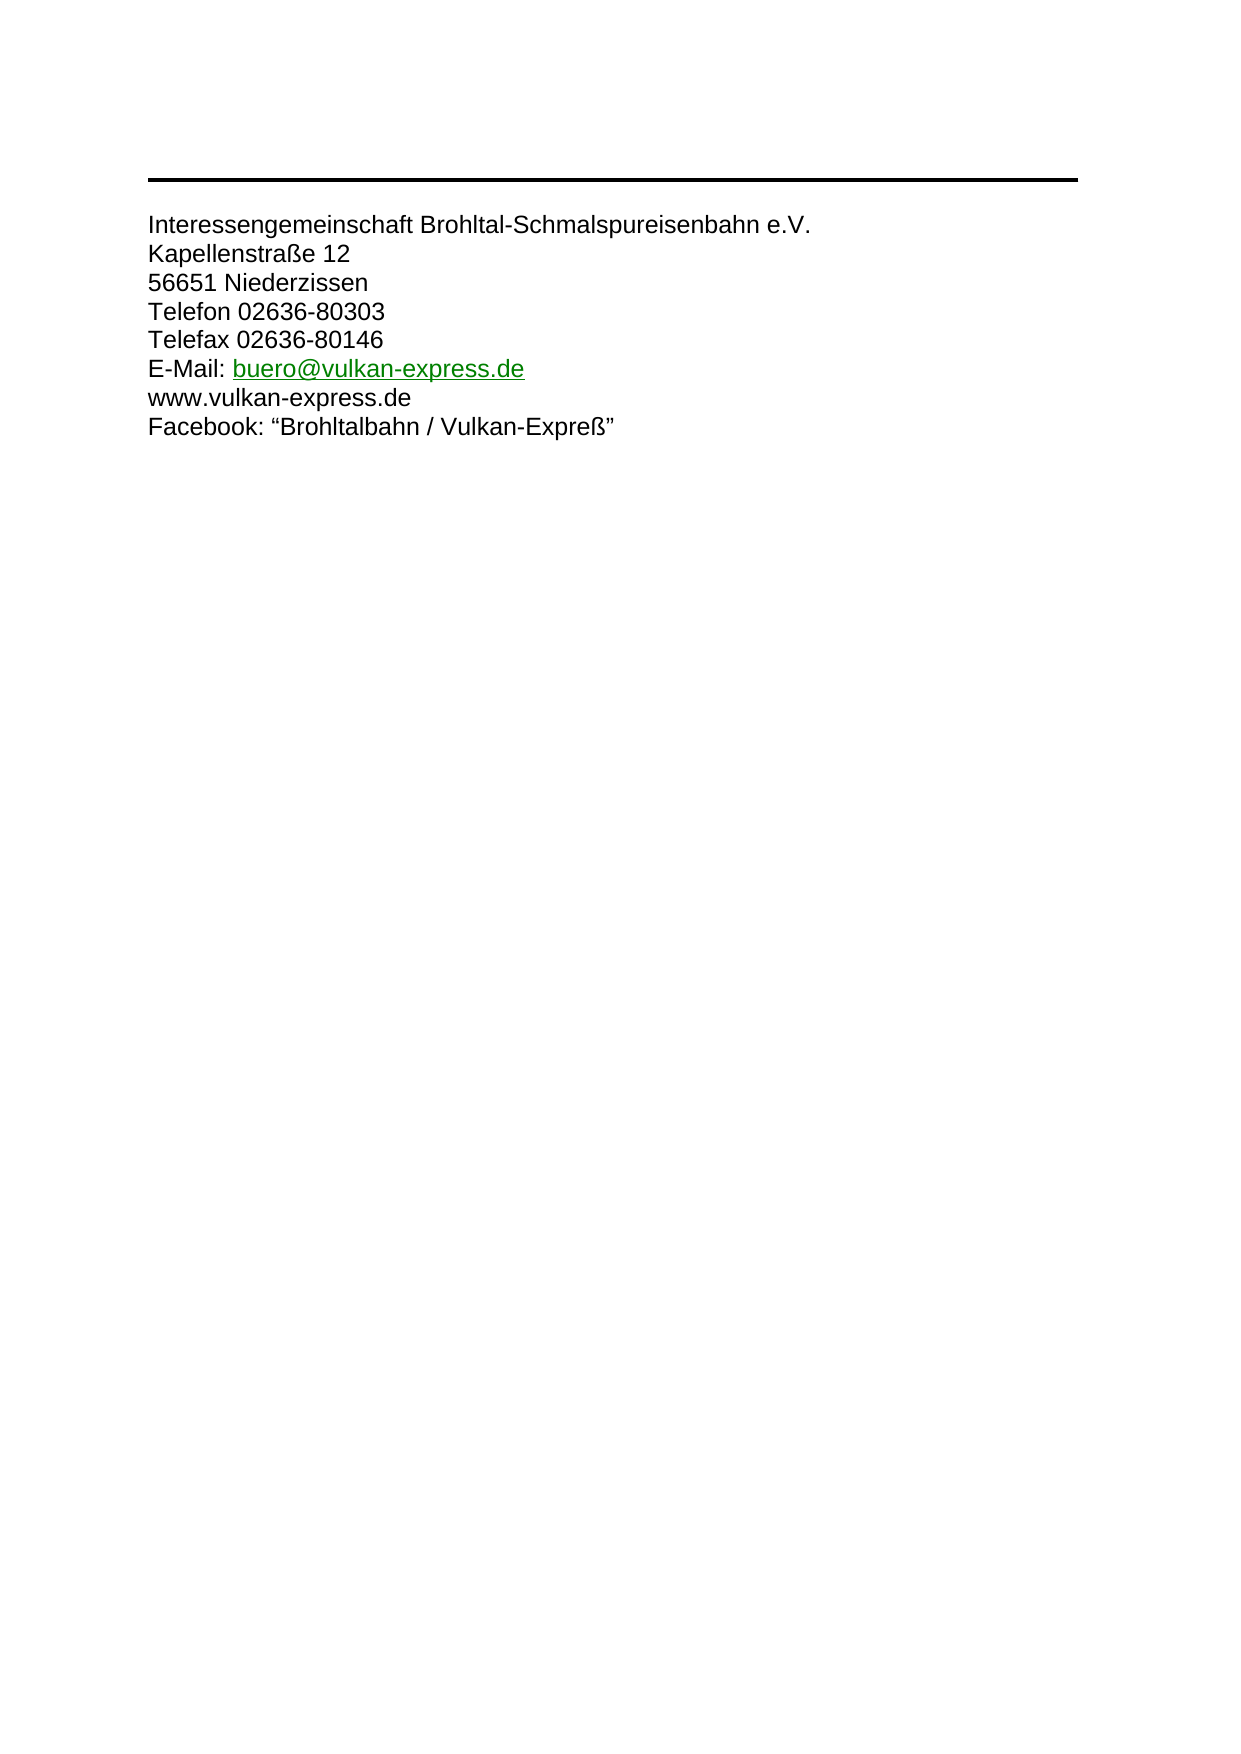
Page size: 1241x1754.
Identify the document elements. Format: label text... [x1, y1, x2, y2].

text E-Mail: buero@vulkan-express.de [148, 354, 1078, 383]
text Interessengemeinschaft Brohltal-Schmalspureisenbahn e.V. [148, 210, 1078, 239]
text 56651 Niederzissen [148, 268, 1078, 297]
text Facebook: “Brohltalbahn / Vulkan-Expreß” [148, 412, 1078, 440]
text Telefon 02636-80303 [148, 297, 1078, 325]
text Kapellenstraße 12 [148, 239, 1078, 268]
text www.vulkan-express.de [148, 383, 1078, 412]
text Telefax 02636-80146 [148, 325, 1078, 354]
